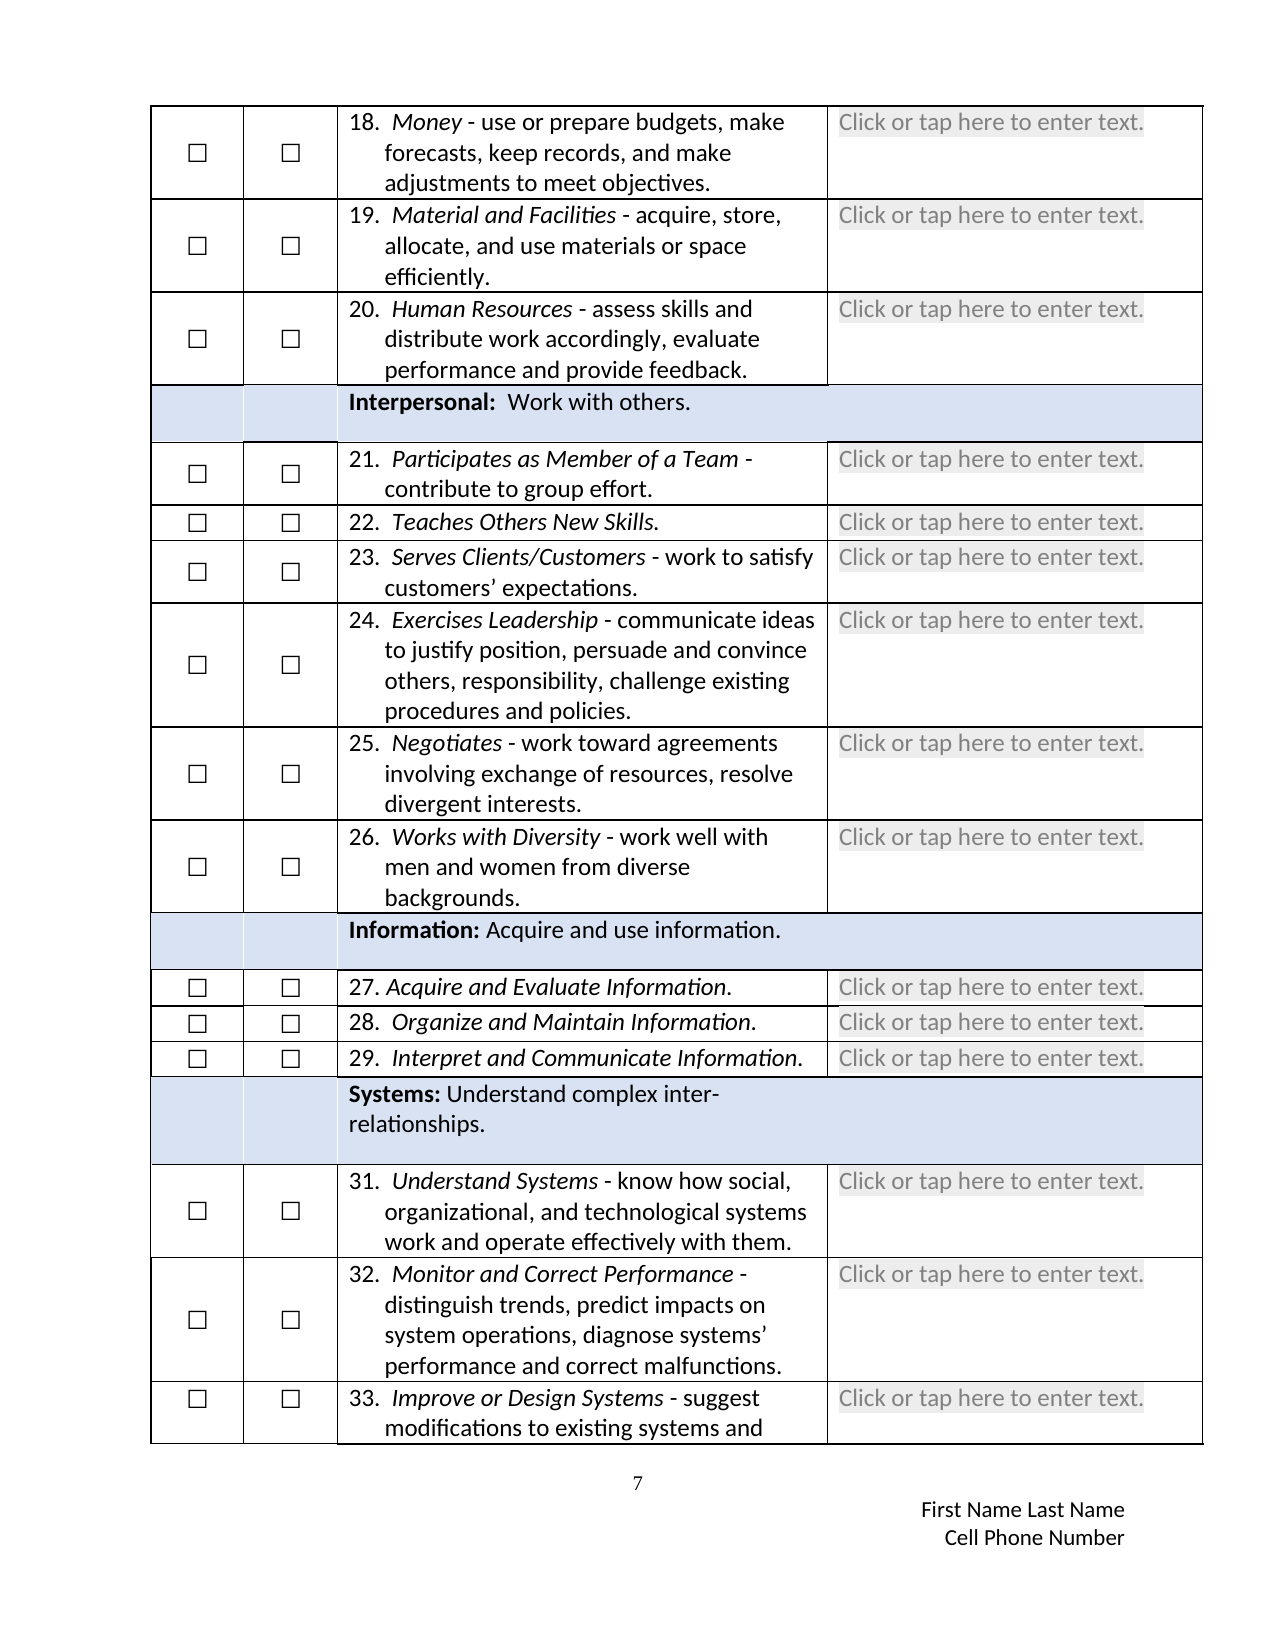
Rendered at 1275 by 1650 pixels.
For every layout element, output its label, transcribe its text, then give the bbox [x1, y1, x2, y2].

table_cell Information: Acquire and use information. [338, 914, 828, 969]
table_cell [151, 913, 243, 969]
table_cell Interpersonal: Work with others. [338, 386, 828, 441]
table_cell [828, 914, 1202, 969]
table_cell [828, 1078, 1202, 1164]
table_cell 22. Teaches Others New Skills. [338, 506, 827, 540]
table_cell 27. Acquire and Evaluate Information. [338, 971, 827, 1005]
table_cell Systems: Understand complex inter-relationships. [338, 1078, 828, 1164]
table_cell 21. Participates as Member of a Team - contribute to group effort. [338, 443, 827, 504]
table_cell 23. Serves Clients/Customers - work to satisfy customers’ expectations. [338, 541, 827, 602]
table_cell [828, 385, 1202, 441]
table_cell [244, 385, 337, 441]
table_cell 25. Negotiates - work toward agreements involving exchange of resources, resolve divergent interests. [338, 728, 827, 819]
table_cell [244, 1077, 337, 1164]
table_cell 32. Monitor and Correct Performance - distinguish trends, predict impacts on system operations, diagnose systems’ performance and correct malfunctions. [338, 1258, 827, 1381]
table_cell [338, 1382, 827, 1443]
table_cell 20. Human Resources - assess skills and distribute work accordingly, evaluate performance and provide feedback. [338, 293, 827, 384]
table_cell 26. Works with Diversity - work well with men and women from diverse backgrounds. [338, 821, 827, 912]
table_cell 29. Interpret and Communicate Information. [338, 1042, 827, 1076]
table_cell 24. Exercises Leadership - communicate ideas to justify position, persuade and convince others, responsibility, challenge existing procedures and policies. [338, 604, 827, 726]
table_cell 28. Organize and Maintain Information. [338, 1007, 827, 1041]
table_cell [152, 386, 243, 441]
table_cell [244, 913, 337, 969]
table_cell 19. Material and Facilities - acquire, store, allocate, and use materials or space efficiently. [338, 200, 827, 291]
table_cell [151, 1077, 243, 1164]
table_cell 18. Money - use or prepare budgets, make forecasts, keep records, and make adjustments to meet objectives. [338, 107, 827, 198]
table_cell 31. Understand Systems - know how social, organizational, and technological systems work and operate effectively with them. [338, 1165, 827, 1257]
